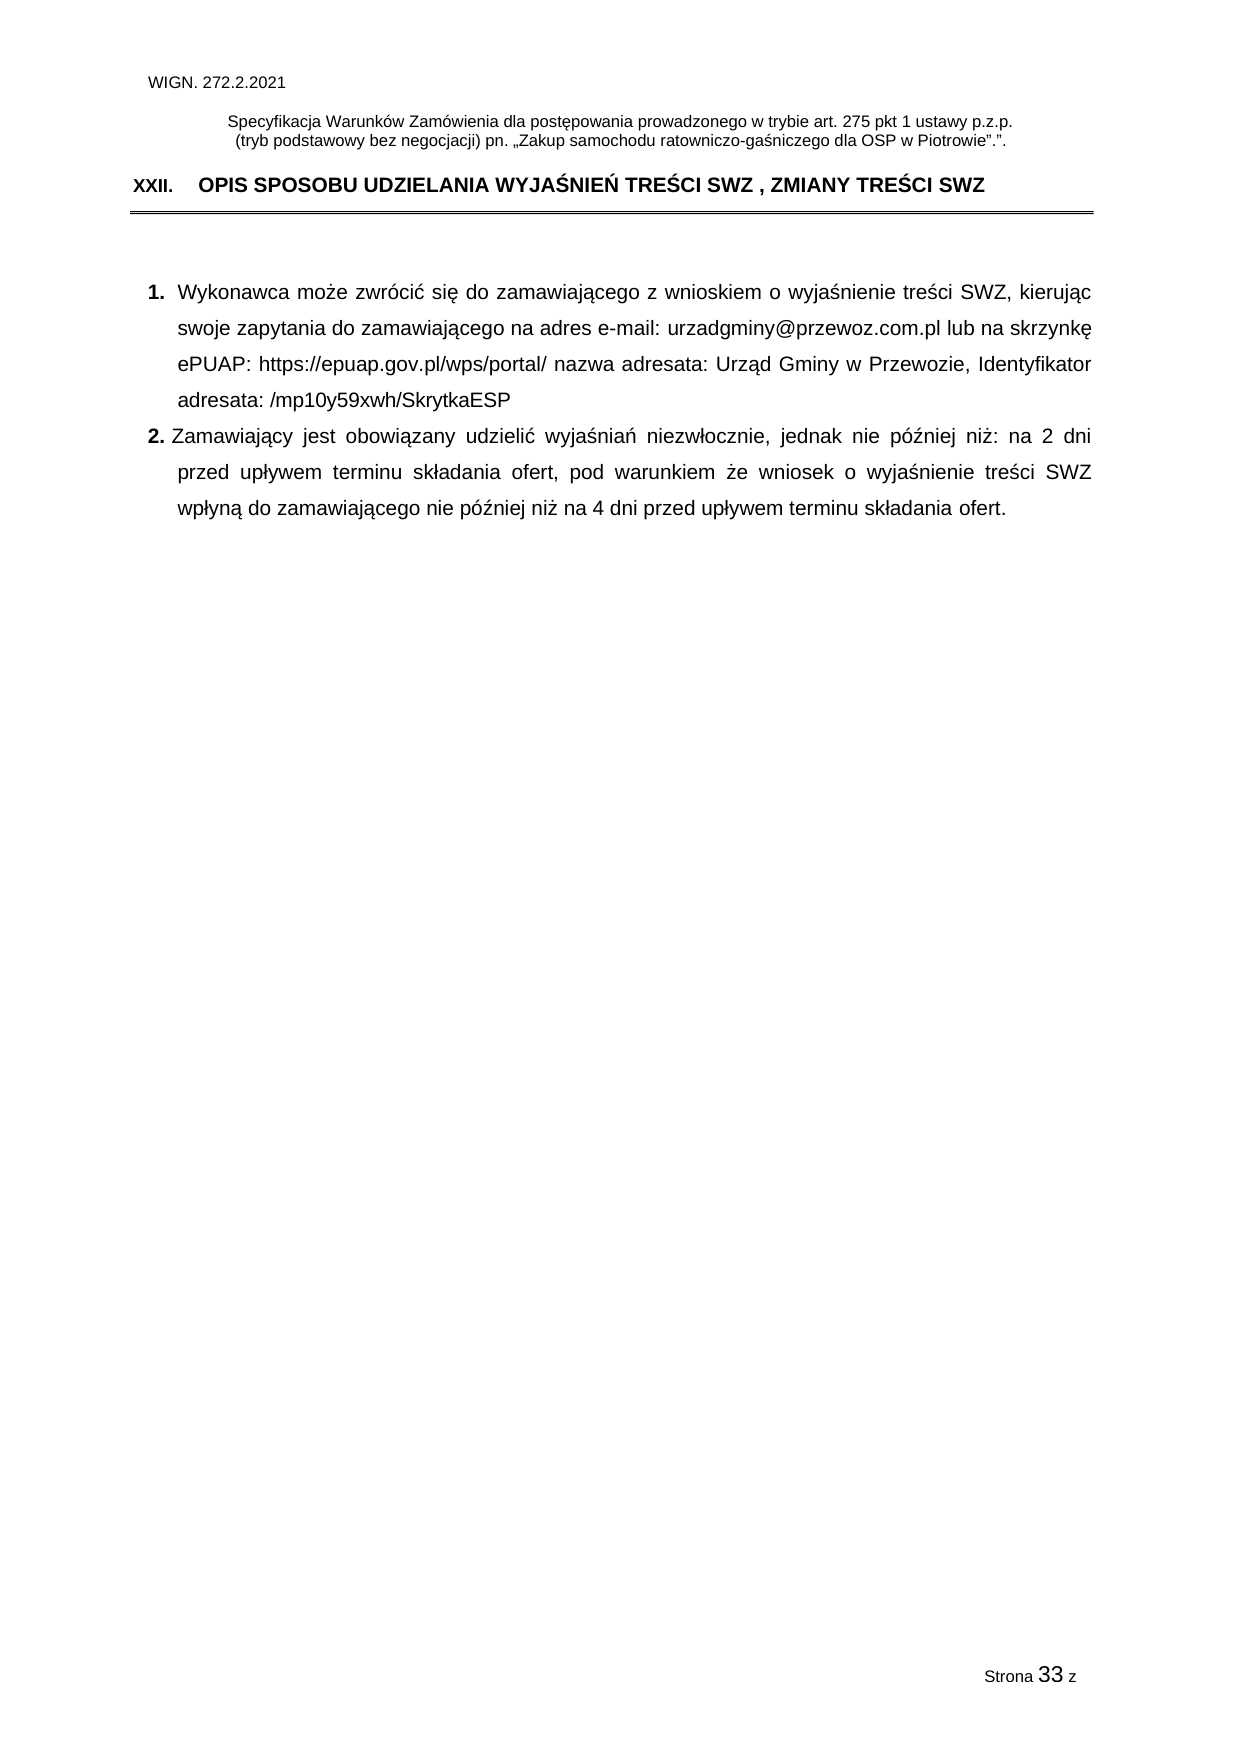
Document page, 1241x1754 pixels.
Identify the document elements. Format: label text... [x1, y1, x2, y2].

list Wykonawca może zwrócić się do zamawiającego z wnioskiem o wyjaśnienie treści SWZ, kierując swoje zapytania do zamawiającego na adres e-mail: urzadgminy@przewoz.com.pl lub na skrzynkę ePUAP: https://epuap.gov.pl/wps/portal/ nazwa adresata: Urząd Gminy w Przewozie, Identyfikator adresata: /mp10y59xwh/SkrytkaESP [148, 280, 1092, 412]
subtitle OPIS SPOSOBU UDZIELANIA WYJAŚNIEŃ TREŚCI SWZ , ZMIANY TREŚCI SWZ [133, 173, 1107, 197]
list Zamawiający jest obowiązany udzielić wyjaśniań niezwłocznie, jednak nie później niż: na 2 dni przed upływem terminu składania ofert, pod warunkiem że wniosek o wyjaśnienie treści SWZ wpłyną do zamawiającego nie później niż na 4 dni przed upływem terminu składania ofert. [148, 424, 1093, 520]
